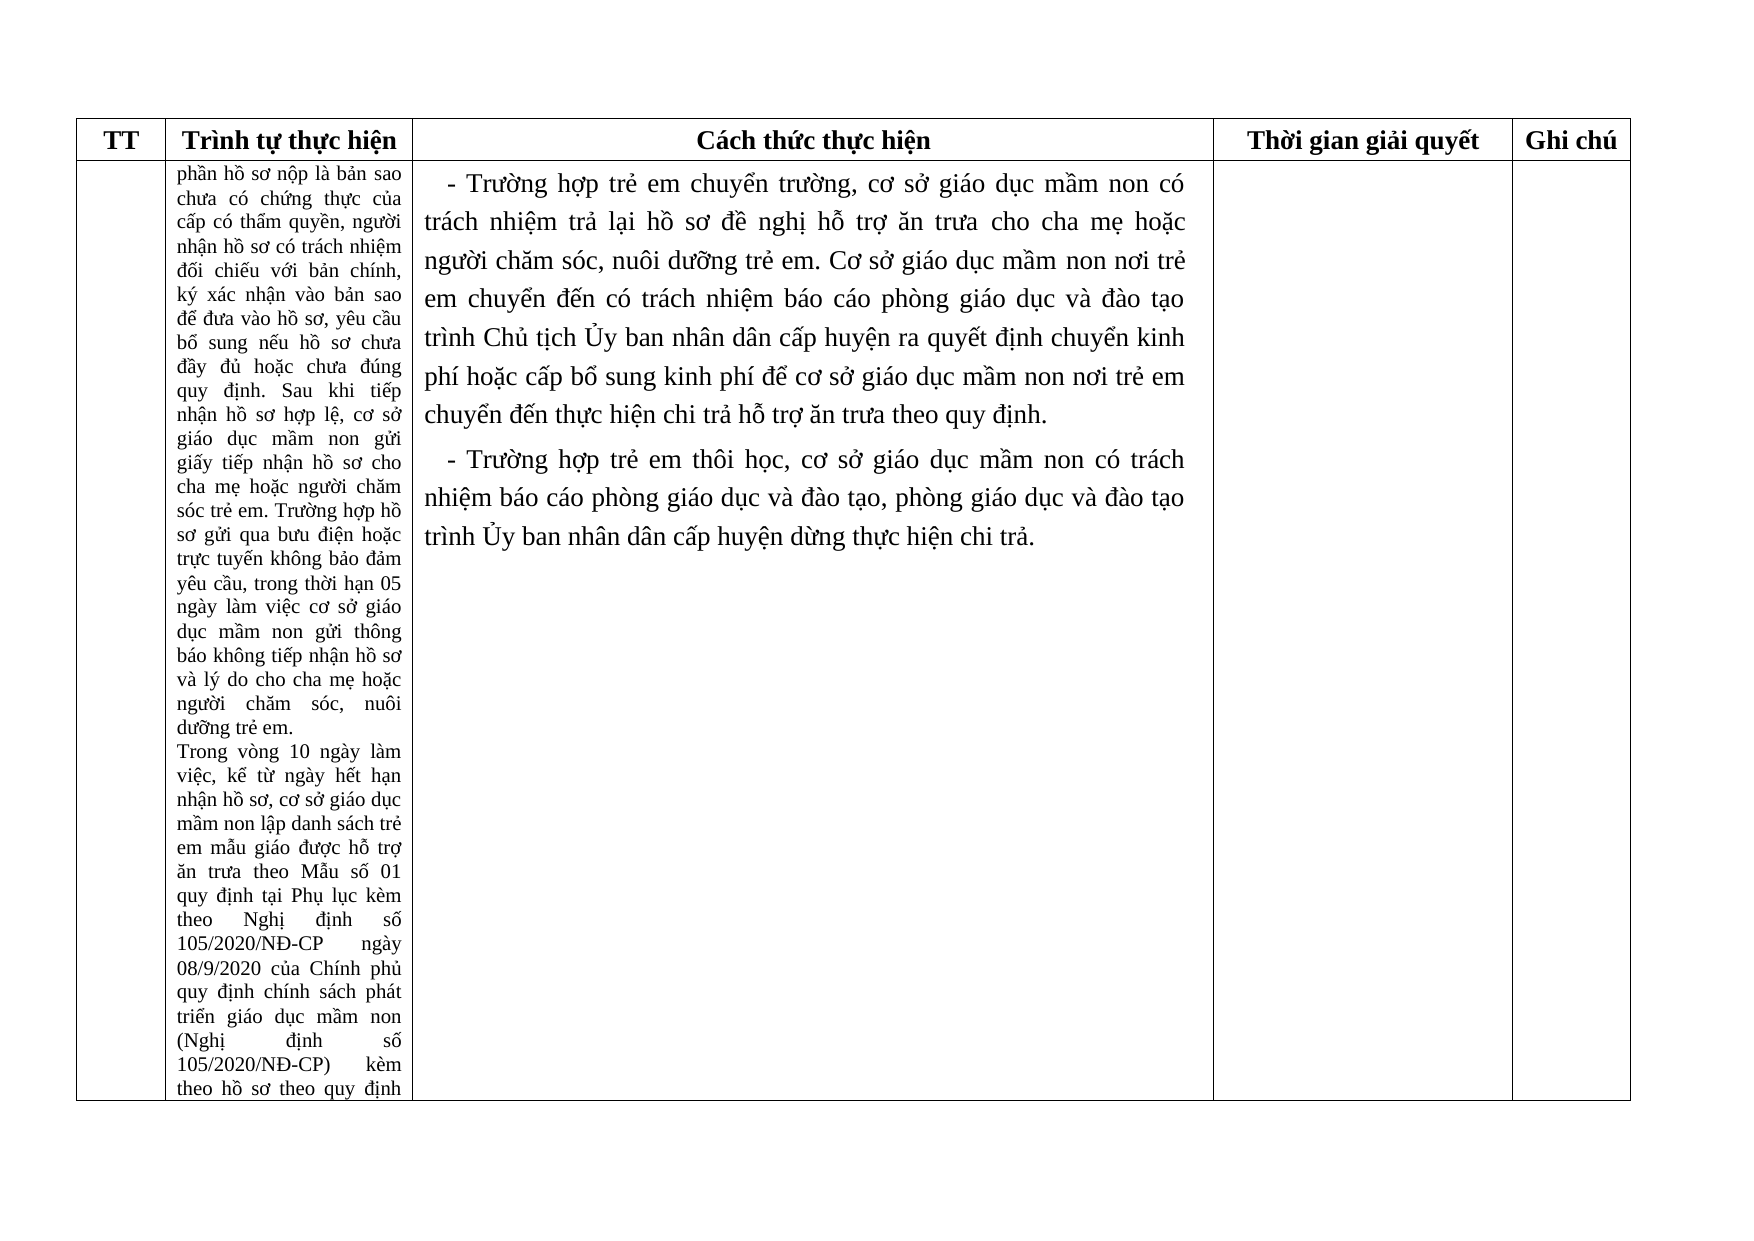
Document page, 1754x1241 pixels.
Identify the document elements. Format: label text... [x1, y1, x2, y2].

table_header Thời gian giải quyết [1214, 119, 1512, 160]
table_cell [413, 161, 1213, 1100]
table_header Cách thức thực hiện [413, 119, 1213, 160]
table_cell [1214, 161, 1512, 1100]
table_cell [1513, 161, 1630, 1100]
table_header Ghi chú [1513, 119, 1630, 160]
table_header Trình tự thực hiện [166, 119, 412, 160]
table_header TT [77, 119, 165, 160]
